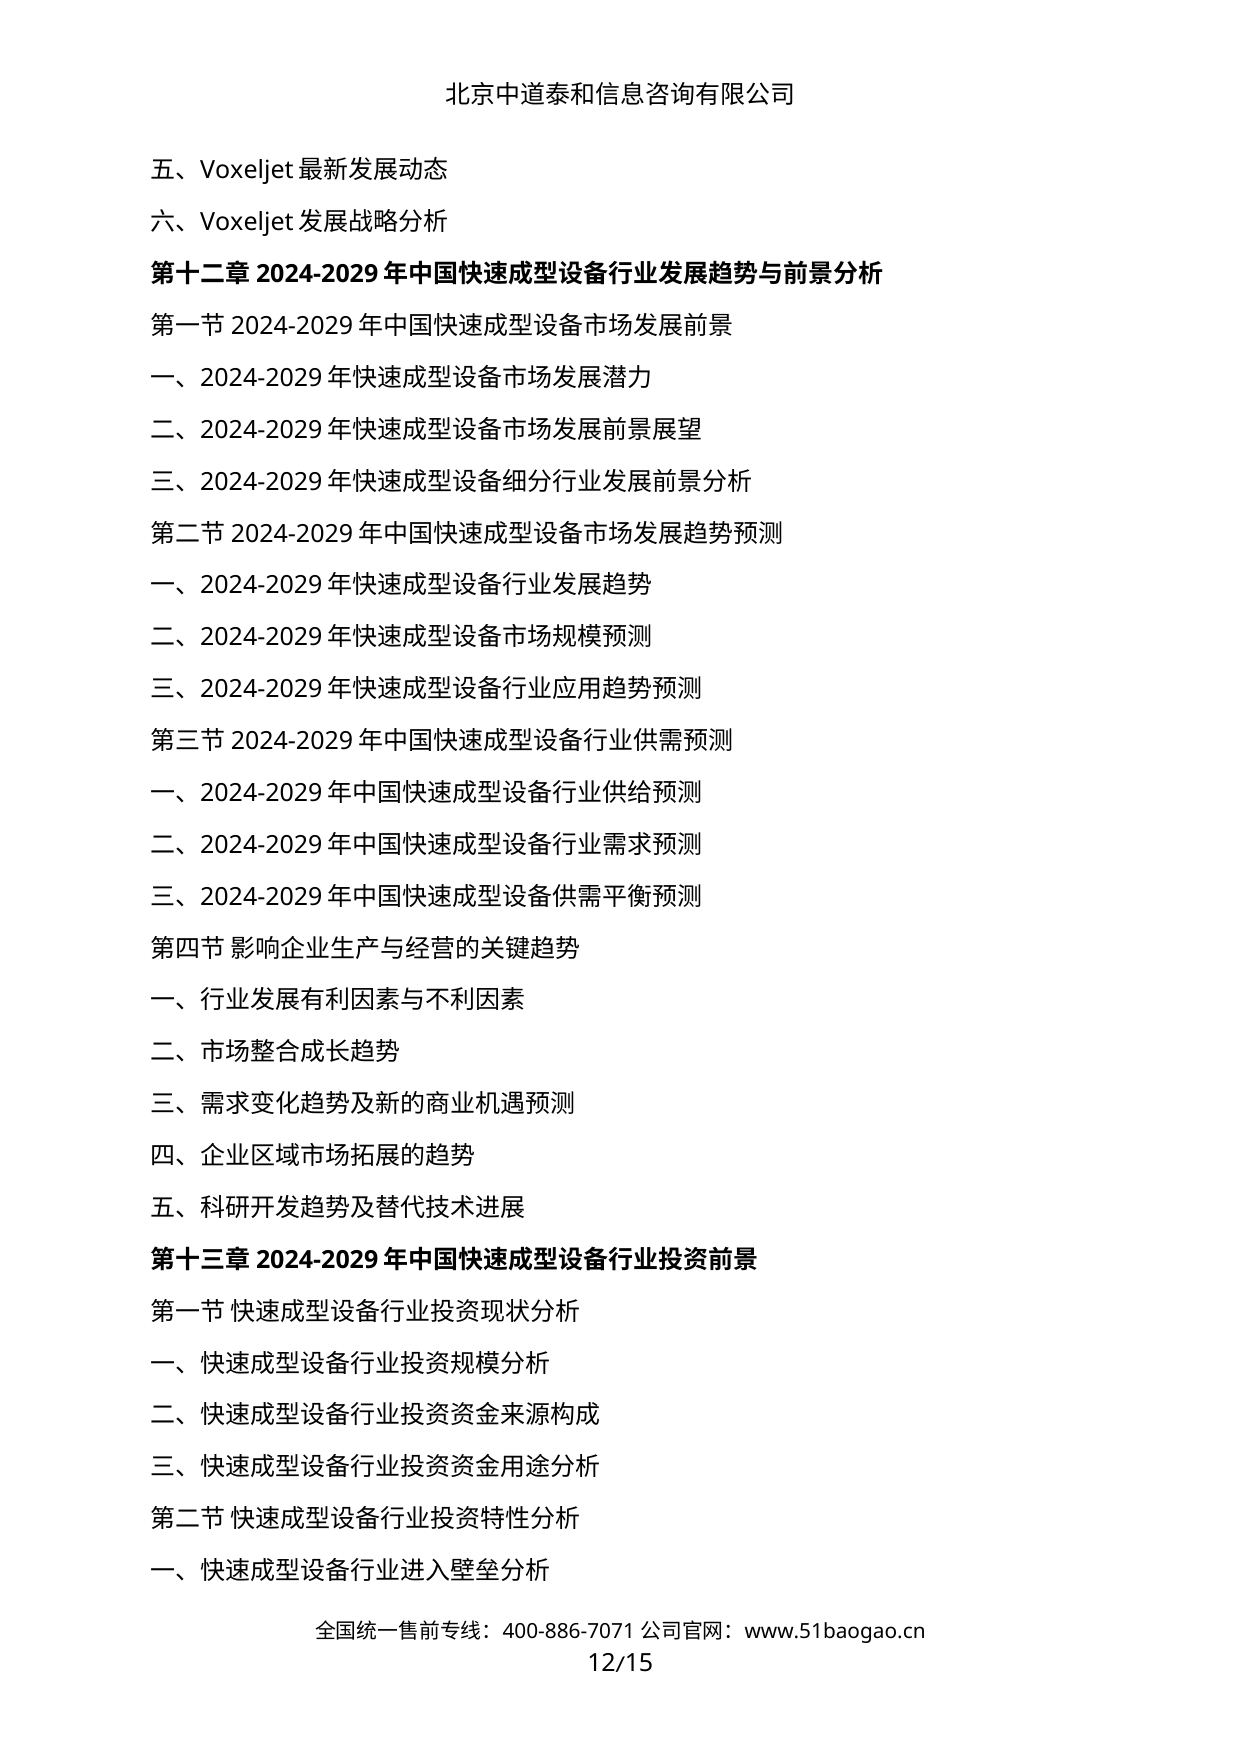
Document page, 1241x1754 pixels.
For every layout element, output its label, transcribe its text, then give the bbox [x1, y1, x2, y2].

text 二、2024-2029年快速成型设备市场发展前景展望 [150, 409, 1090, 446]
text 一、快速成型设备行业投资规模分析 [150, 1343, 1090, 1379]
text 三、2024-2029年中国快速成型设备供需平衡预测 [150, 876, 1090, 912]
text 五、科研开发趋势及替代技术进展 [150, 1187, 1090, 1224]
text 第十三章 2024-2029年中国快速成型设备行业投资前景 [150, 1239, 1090, 1276]
text 第三节 2024-2029年中国快速成型设备行业供需预测 [150, 721, 1090, 757]
text 三、2024-2029年快速成型设备细分行业发展前景分析 [150, 461, 1090, 497]
text 二、2024-2029年中国快速成型设备行业需求预测 [150, 824, 1090, 861]
text 一、2024-2029年中国快速成型设备行业供给预测 [150, 772, 1090, 809]
text 六、Voxeljet发展战略分析 [150, 202, 1090, 238]
text 第一节 2024-2029年中国快速成型设备市场发展前景 [150, 306, 1090, 342]
text 第一节 快速成型设备行业投资现状分析 [150, 1291, 1090, 1327]
text 一、行业发展有利因素与不利因素 [150, 980, 1090, 1016]
text 二、市场整合成长趋势 [150, 1032, 1090, 1068]
text 二、2024-2029年快速成型设备市场规模预测 [150, 617, 1090, 653]
text 四、企业区域市场拓展的趋势 [150, 1136, 1090, 1172]
text 第四节 影响企业生产与经营的关键趋势 [150, 928, 1090, 964]
text 三、2024-2029年快速成型设备行业应用趋势预测 [150, 669, 1090, 705]
text 第十二章 2024-2029年中国快速成型设备行业发展趋势与前景分析 [150, 254, 1090, 290]
text 一、2024-2029年快速成型设备市场发展潜力 [150, 357, 1090, 394]
text 五、Voxeljet最新发展动态 [150, 150, 1090, 186]
text 三、需求变化趋势及新的商业机遇预测 [150, 1084, 1090, 1120]
text 二、快速成型设备行业投资资金来源构成 [150, 1395, 1090, 1431]
text 三、快速成型设备行业投资资金用途分析 [150, 1447, 1090, 1483]
text 第二节 2024-2029年中国快速成型设备市场发展趋势预测 [150, 513, 1090, 549]
text 一、快速成型设备行业进入壁垒分析 [150, 1551, 1090, 1587]
text 一、2024-2029年快速成型设备行业发展趋势 [150, 565, 1090, 601]
text 第二节 快速成型设备行业投资特性分析 [150, 1499, 1090, 1535]
